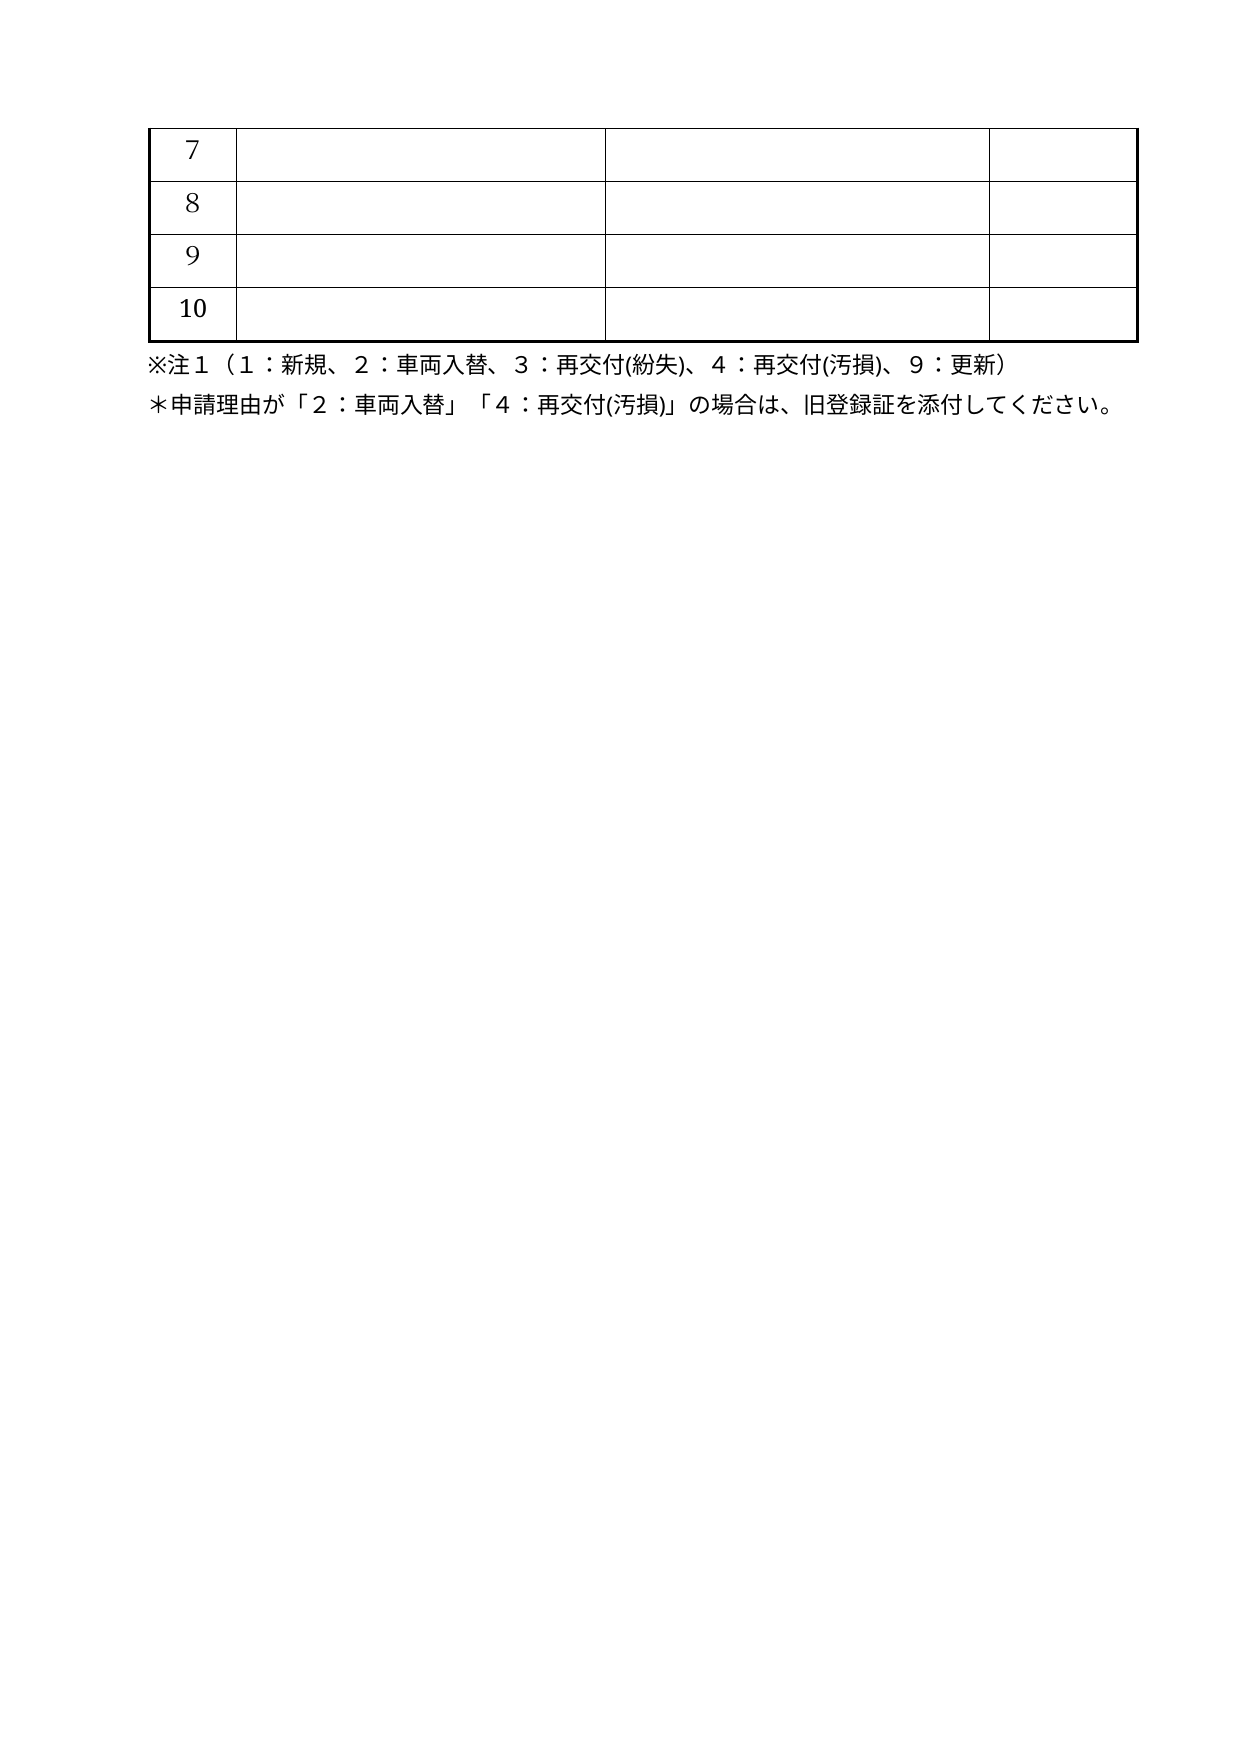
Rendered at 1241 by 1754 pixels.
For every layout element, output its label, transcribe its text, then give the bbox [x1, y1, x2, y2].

table_cell ７ [151, 129, 236, 181]
table_cell [606, 235, 989, 287]
table_cell [606, 182, 989, 234]
table_cell [237, 288, 605, 340]
table_cell [606, 129, 989, 181]
table_cell [990, 182, 1136, 234]
table_cell ８ [151, 182, 236, 234]
table_cell ９ [151, 235, 236, 287]
table_cell [237, 129, 605, 181]
table_cell [237, 182, 605, 234]
text ＊申請理由が「２：車両入替」「４：再交付(汚損)」の場合は、旧登録証を添付してください。 [148, 383, 1122, 424]
table_cell [606, 288, 989, 340]
table_cell [237, 235, 605, 287]
text ※注１（１：新規、２：車両入替、３：再交付(紛失)、４：再交付(汚損)、９：更新） [148, 343, 1122, 383]
table_cell 10 [151, 288, 236, 340]
table_cell [990, 129, 1136, 181]
table_cell [990, 235, 1136, 287]
table_cell [990, 288, 1136, 340]
